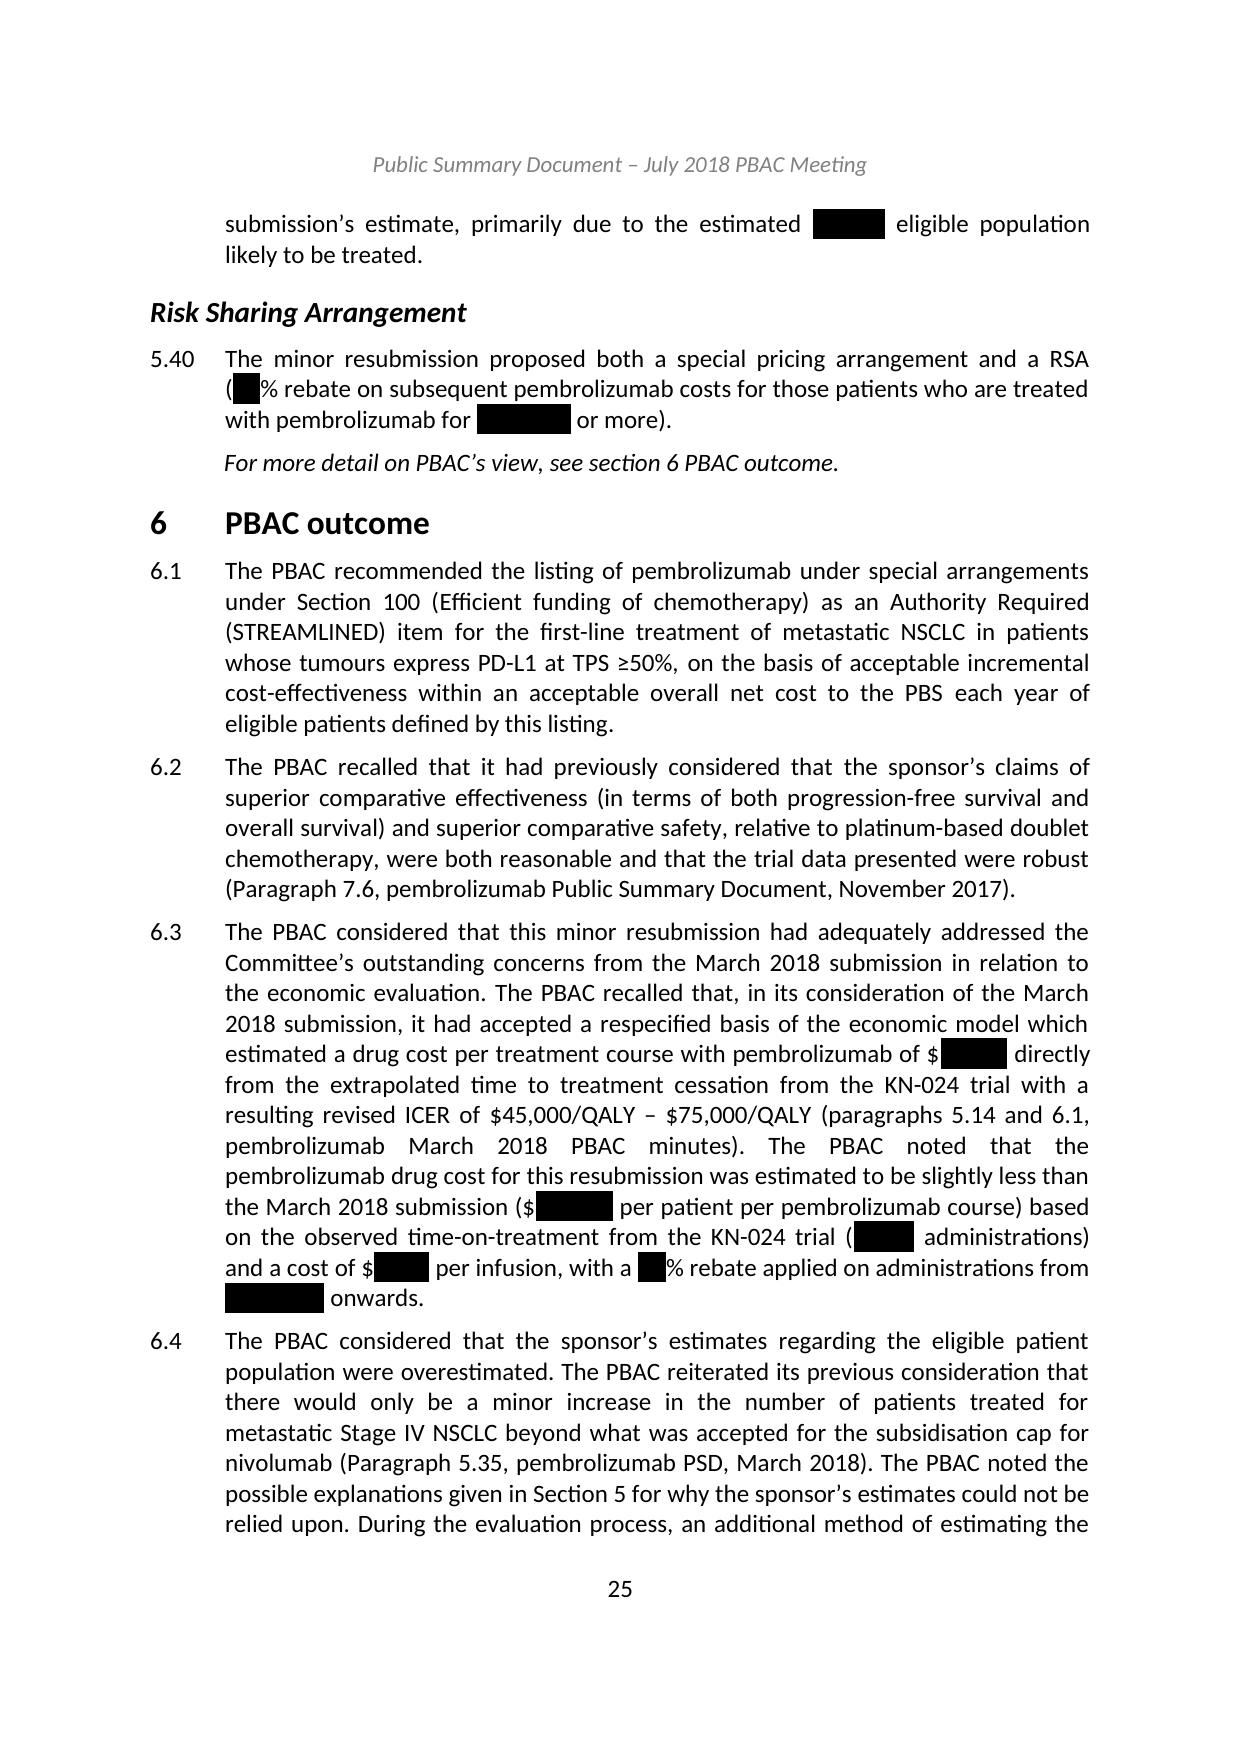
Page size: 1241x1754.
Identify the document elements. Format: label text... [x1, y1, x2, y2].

list The PBAC recommended the listing of pembrolizumab under special arrangements under Section 100 (Efficient funding of chemotherapy) as an Authority Required (STREAMLINED) item for the first-line treatment of metastatic NSCLC in patients whose tumours express PD-L1 at TPS ≥50%, on the basis of acceptable incremental cost-effectiveness within an acceptable overall net cost to the PBS each year of eligible patients defined by this listing. [150, 556, 1090, 739]
list The PBAC recalled that it had previously considered that the sponsor’s claims of superior comparative effectiveness (in terms of both progression-free survival and overall survival) and superior comparative safety, relative to platinum-based doublet chemotherapy, were both reasonable and that the trial data presented were robust (Paragraph 7.6, pembrolizumab Public Summary Document, November 2017). [150, 751, 1090, 904]
text Risk Sharing Arrangement [150, 294, 1090, 330]
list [150, 1326, 1090, 1539]
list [150, 208, 1090, 269]
text For more detail on PBAC’s view, see section 6 PBAC outcome. [150, 447, 1090, 477]
list The PBAC considered that this minor resubmission had adequately addressed the Committee’s outstanding concerns from the March 2018 submission in relation to the economic evaluation. The PBAC recalled that, in its consideration of the March 2018 submission, it had accepted a respecified basis of the economic model which estimated a drug cost per treatment course with pembrolizumab of $'''''''''''' directly from the extrapolated time to treatment cessation from the KN-024 trial with a resulting revised ICER of $45,000/QALY – $75,000/QALY (paragraphs 5.14 and 6.1, pembrolizumab March 2018 PBAC minutes). The PBAC noted that the pembrolizumab drug cost for this resubmission was estimated to be slightly less than the March 2018 submission ($'''''''''''''' per patient per pembrolizumab course) based on the observed time-on-treatment from the KN-024 trial (''''''''''' administrations) and a cost of $'''''''''' per infusion, with a '''''% rebate applied on administrations from '''''''''''' ''''' onwards. [150, 916, 1090, 1313]
list The minor resubmission proposed both a special pricing arrangement and a RSA ('''''% rebate on subsequent pembrolizumab costs for those patients who are treated with pembrolizumab for ''''' ''''''''''' or more). [150, 343, 1090, 434]
subtitle PBAC outcome [150, 502, 1090, 543]
